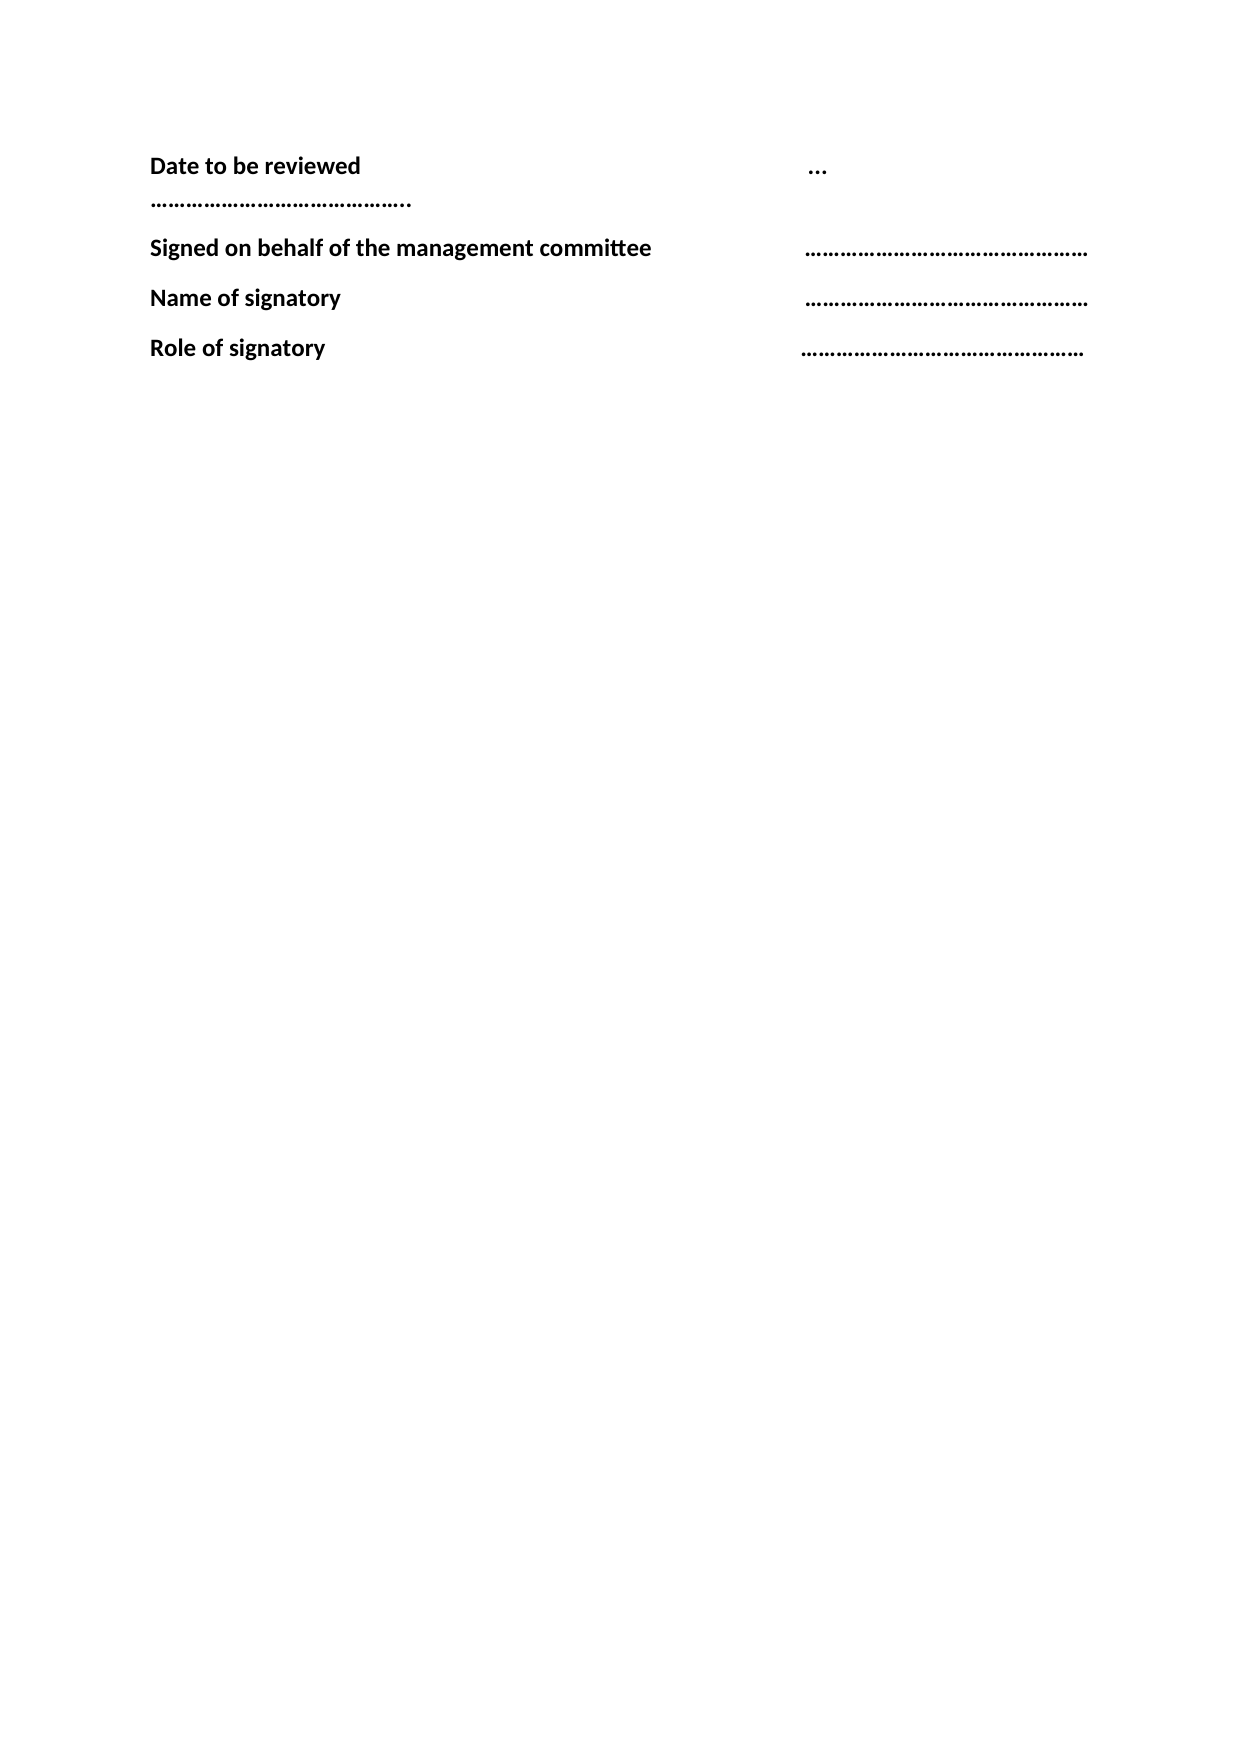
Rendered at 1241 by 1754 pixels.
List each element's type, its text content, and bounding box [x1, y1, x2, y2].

text Role of signatory ………………………………………… [150, 332, 1090, 362]
text Signed on behalf of the management committee ………………………………………… [150, 232, 1090, 263]
text Name of signatory ………………………………………… [150, 282, 1090, 313]
text Date to be reviewed ...…………………………………….. [150, 150, 1090, 213]
